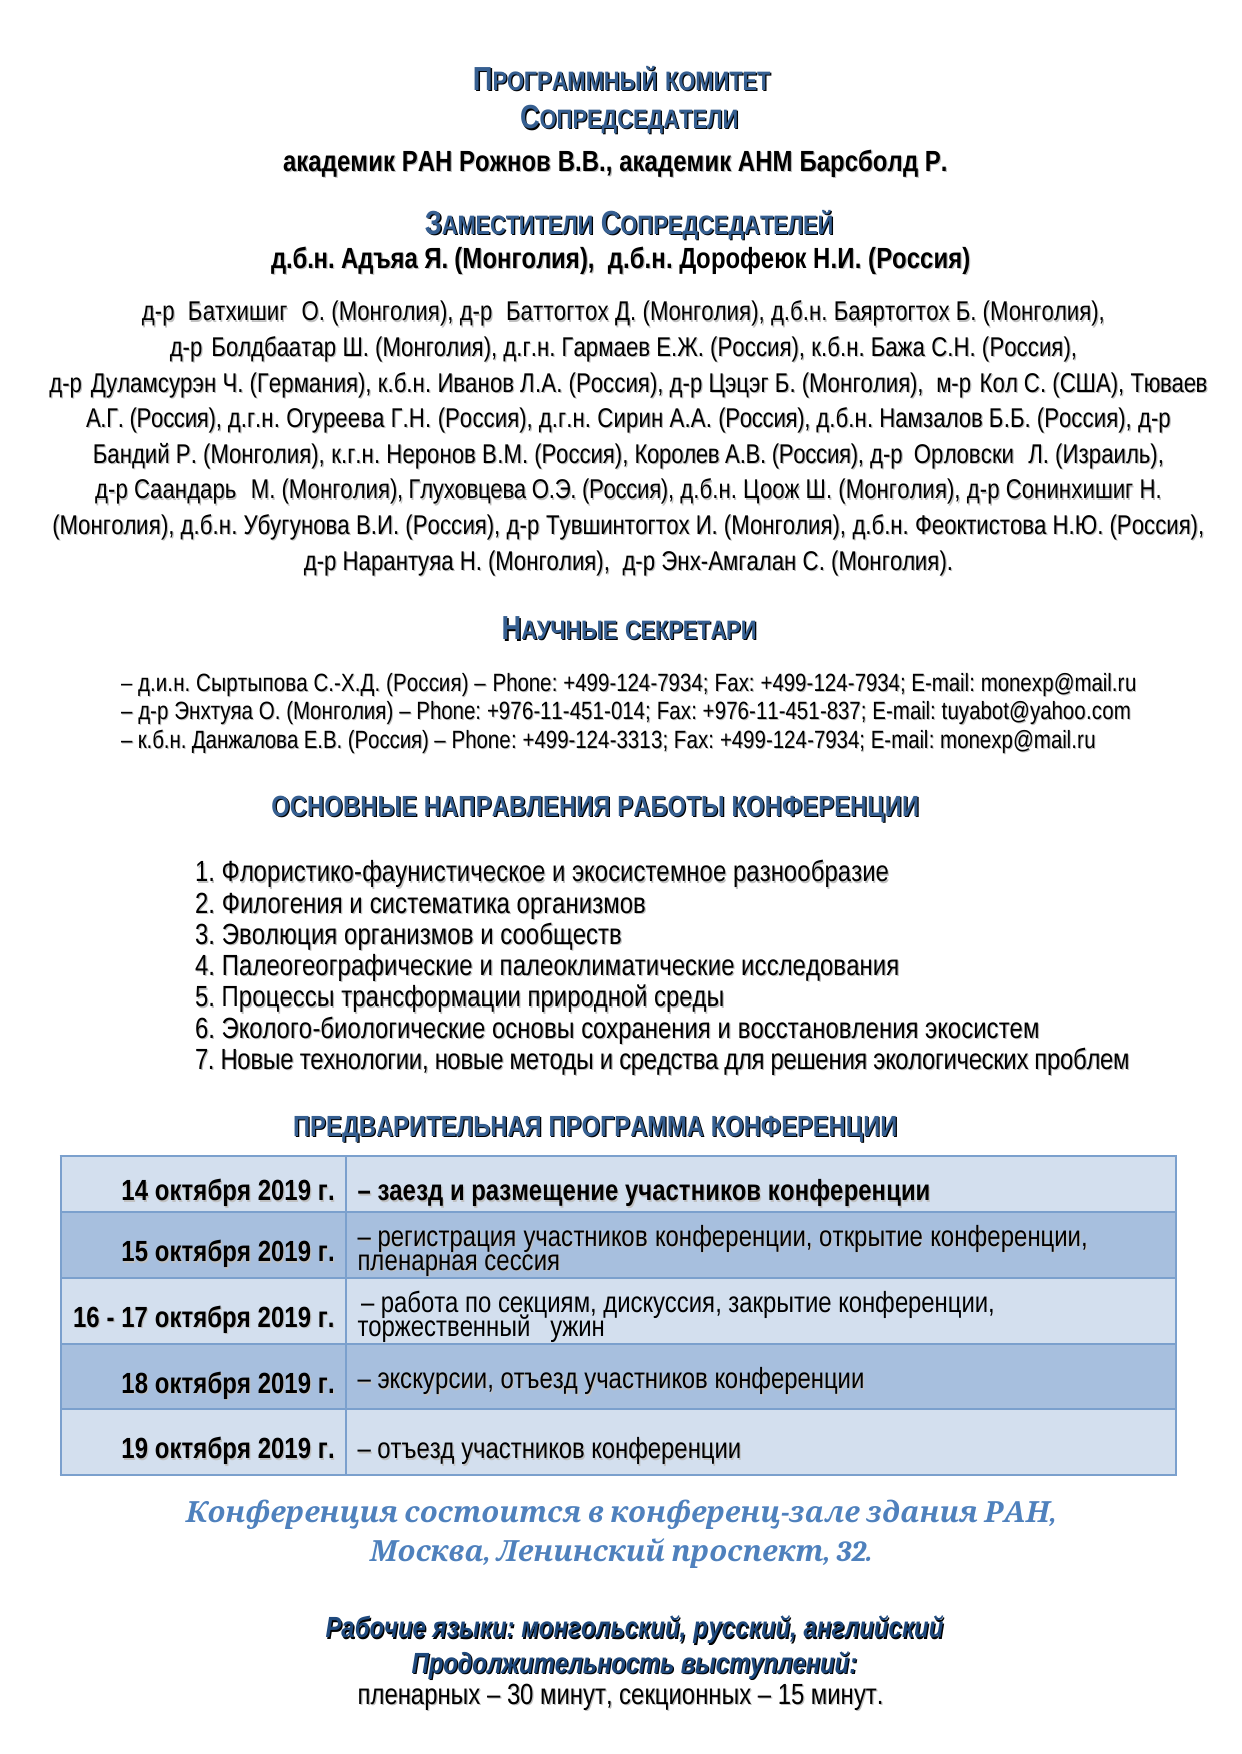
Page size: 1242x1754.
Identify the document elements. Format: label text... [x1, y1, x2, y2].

table_header 14 октября 2019 г. [62, 1157, 345, 1211]
table_cell 19 октября 2019 г. [62, 1410, 345, 1474]
table_cell 16 - 17 октября 2019 г. [62, 1279, 345, 1342]
text академик РАН Рожнов В.В., академик АНМ Барсболд Р. [31, 144, 1201, 177]
text д.б.н. Адъяа Я. (Монголия), д.б.н. Дорофеюк Н.И. (Россия) [271, 241, 1196, 274]
text 2. Филогения и систематика организмов [195, 888, 1196, 919]
text д-р Батхишиг О. (Монголия), д-р Баттогтох Д. (Монголия), д.б.н. Баяртогтох Б. (Монголия), [46, 295, 1201, 326]
text 1. Флористико-фаунистическое и экосистемное разнообразие [195, 857, 1196, 888]
table_cell – экскурсии, отъезд участников конференции [347, 1345, 1175, 1408]
text 3. Эволюция организмов и сообществ [195, 919, 1196, 951]
table_cell – работа по секциям, дискуссия, закрытие конференции, торжественный ужин [347, 1279, 1175, 1342]
text Заместители Сопредседателей [61, 203, 1197, 241]
table_cell – регистрация участников конференции, открытие конференции, пленарная сессия [347, 1213, 1175, 1277]
text – д-р Энхтуяа О. (Монголия) – Phone: +976-11-451-014; Fax: +976-11-451-837; E-mail: tuyabot@yahoo.com [121, 696, 1196, 725]
text – к.б.н. Данжалова Е.В. (Россия) – Phone: +499-124-3313; Fax: +499-124-7934; E-mail: monexp@mail.ru [121, 725, 1196, 753]
text 4. Палеогеографические и палеоклиматические исследования [195, 951, 1196, 982]
text Программный комитет [46, 59, 1197, 97]
table_cell 15 октября 2019 г. [62, 1213, 345, 1277]
text пленарных – 30 минут, секционных – 15 минут. [46, 1679, 1196, 1711]
text д-р Саандарь М. (Монголия), Глуховцева О.Э. (Россия), д.б.н. Цоож Ш. (Монголия), д-р Сонинхишиг Н. (Монголия), д.б.н. Убугунова В.И. (Россия), д-р Тувшинтогтох И. (Монголия), д.б.н. Феоктистова Н.Ю. (Россия), д-р Нарантуяа Н. (Монголия), д-р Энх-Амгалан С. (Монголия). [46, 473, 1211, 576]
text Рабочие языки: монгольский, русский, английский [72, 1611, 1196, 1644]
table_cell – отъезд участников конференции [347, 1410, 1175, 1474]
text Научные секретари [61, 608, 1197, 647]
text ОСНОВНЫЕ НАПРАВЛЕНИЯ РАБОТЫ КОНФЕРЕНЦИИ [143, 789, 1048, 823]
text д-р Дуламсурэн Ч. (Германия), к.б.н. Иванов Л.А. (Россия), д-р Цэцэг Б. (Монголия), м-р Кол С. (США), Тюваев А.Г. (Россия), д.г.н. Огуреева Г.Н. (Россия), д.г.н. Сирин А.А. (Россия), д.б.н. Намзалов Б.Б. (Россия), д-р Бандий Р. (Монголия), к.г.н. Неронов В.М. (Россия), Королев А.В. (Россия), д-р Орловски Л. (Израиль), [46, 367, 1211, 469]
text ПРЕДВАРИТЕЛЬНАЯ ПРОГРАММА КОНФЕРЕНЦИИ [143, 1109, 1048, 1142]
text д-р Болдбаатар Ш. (Монголия), д.г.н. Гармаев Е.Ж. (Россия), к.б.н. Бажа С.Н. (Россия), [46, 331, 1201, 362]
subtitle Конференция состоится в конференц-зале здания РАН, [46, 1497, 1196, 1530]
text – д.и.н. Сыртыпова С.-Х.Д. (Россия) – Phone: +499-124-7934; Fax: +499-124-7934; E-mail: monexp@mail.ru [121, 667, 1196, 696]
table_header – заезд и размещение участников конференции [347, 1157, 1175, 1211]
table_cell 18 октября 2019 г. [62, 1345, 345, 1408]
text 6. Эколого-биологические основы сохранения и восстановления экосистем [195, 1013, 1196, 1044]
text Продолжительность выступлений: [72, 1646, 1196, 1679]
text 7. Новые технологии, новые методы и средства для решения экологических проблем [195, 1044, 1196, 1076]
text Сопредседатели [61, 97, 1197, 136]
subtitle Москва, Ленинский проспект, 32. [46, 1535, 1196, 1569]
text 5. Процессы трансформации природной среды [195, 982, 1196, 1013]
